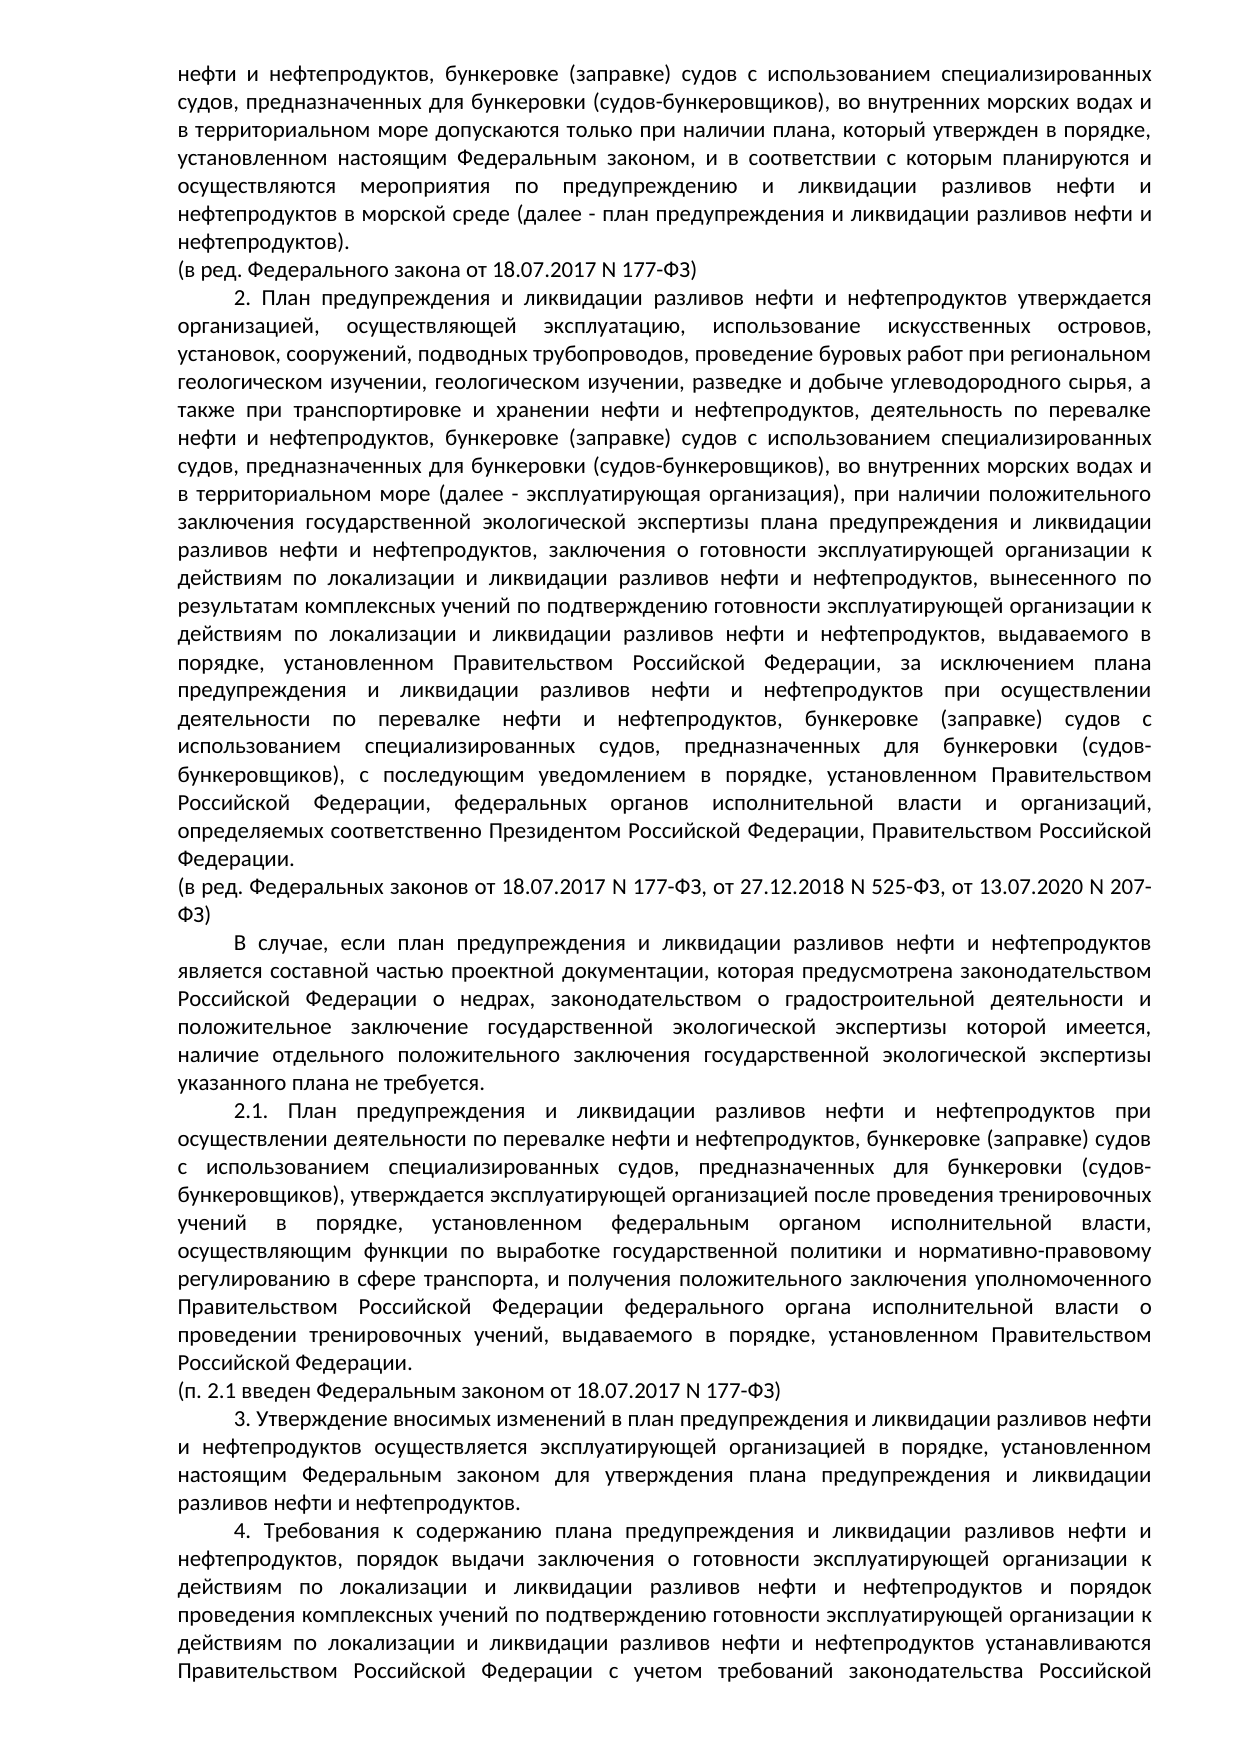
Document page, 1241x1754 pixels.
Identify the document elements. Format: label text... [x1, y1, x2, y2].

text В случае, если план предупреждения и ликвидации разливов нефти и нефтепродуктов является составной частью проектной документации, которая предусмотрена законодательством Российской Федерации о недрах, законодательством о градостроительной деятельности и положительное заключение государственной экологической экспертизы которой имеется, наличие отдельного положительного заключения государственной экологической экспертизы указанного плана не требуется. [177, 928, 1152, 1096]
text 3. Утверждение вносимых изменений в план предупреждения и ликвидации разливов нефти и нефтепродуктов осуществляется эксплуатирующей организацией в порядке, установленном настоящим Федеральным законом для утверждения плана предупреждения и ликвидации разливов нефти и нефтепродуктов. [177, 1404, 1152, 1516]
text 2.1. План предупреждения и ликвидации разливов нефти и нефтепродуктов при осуществлении деятельности по перевалке нефти и нефтепродуктов, бункеровке (заправке) судов с использованием специализированных судов, предназначенных для бункеровки (судов-бункеровщиков), утверждается эксплуатирующей организацией после проведения тренировочных учений в порядке, установленном федеральным органом исполнительной власти, осуществляющим функции по выработке государственной политики и нормативно-правовому регулированию в сфере транспорта, и получения положительного заключения уполномоченного Правительством Российской Федерации федерального органа исполнительной власти о проведении тренировочных учений, выдаваемого в порядке, установленном Правительством Российской Федерации. [177, 1096, 1152, 1376]
text 2. План предупреждения и ликвидации разливов нефти и нефтепродуктов утверждается организацией, осуществляющей эксплуатацию, использование искусственных островов, установок, сооружений, подводных трубопроводов, проведение буровых работ при региональном геологическом изучении, геологическом изучении, разведке и добыче углеводородного сырья, а также при транспортировке и хранении нефти и нефтепродуктов, деятельность по перевалке нефти и нефтепродуктов, бункеровке (заправке) судов с использованием специализированных судов, предназначенных для бункеровки (судов-бункеровщиков), во внутренних морских водах и в территориальном море (далее - эксплуатирующая организация), при наличии положительного заключения государственной экологической экспертизы плана предупреждения и ликвидации разливов нефти и нефтепродуктов, заключения о готовности эксплуатирующей организации к действиям по локализации и ликвидации разливов нефти и нефтепродуктов, вынесенного по результатам комплексных учений по подтверждению готовности эксплуатирующей организации к действиям по локализации и ликвидации разливов нефти и нефтепродуктов, выдаваемого в порядке, установленном Правительством Российской Федерации, за исключением плана предупреждения и ликвидации разливов нефти и нефтепродуктов при осуществлении деятельности по перевалке нефти и нефтепродуктов, бункеровке (заправке) судов с использованием специализированных судов, предназначенных для бункеровки (судов-бункеровщиков), с последующим уведомлением в порядке, установленном Правительством Российской Федерации, федеральных органов исполнительной власти и организаций, определяемых соответственно Президентом Российской Федерации, Правительством Российской Федерации. [177, 283, 1152, 872]
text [177, 59, 1152, 255]
text (в ред. Федерального закона от 18.07.2017 N 177-ФЗ) [177, 255, 1152, 283]
text (п. 2.1 введен Федеральным законом от 18.07.2017 N 177-ФЗ) [177, 1376, 1152, 1404]
text (в ред. Федеральных законов от 18.07.2017 N 177-ФЗ, от 27.12.2018 N 525-ФЗ, от 13.07.2020 N 207-ФЗ) [177, 872, 1152, 928]
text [177, 1516, 1152, 1684]
